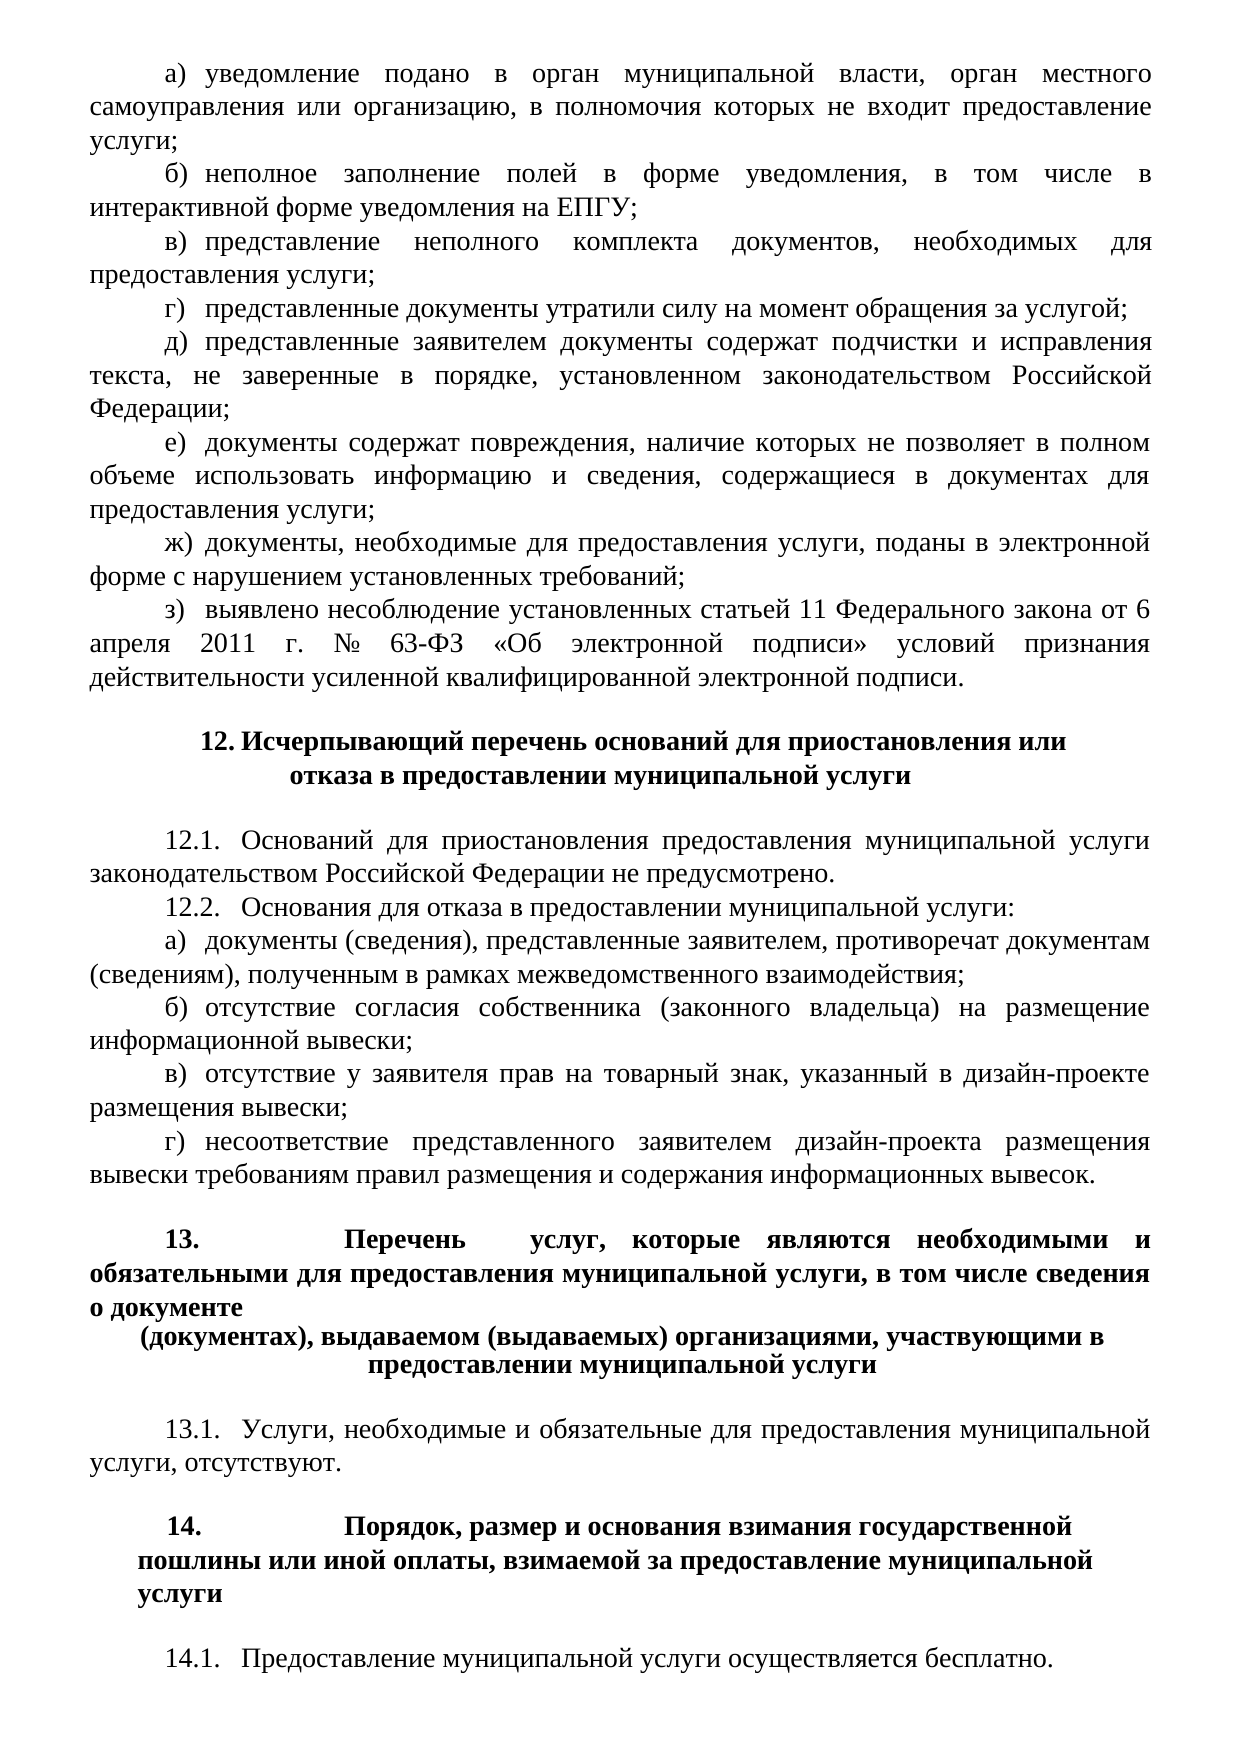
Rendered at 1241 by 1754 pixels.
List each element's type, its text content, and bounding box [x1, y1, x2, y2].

text в) представление неполного комплекта документов, необходимых для предоставления услуги; [89, 223, 1153, 290]
list Порядок, размер и основания взимания государственной пошлины или иной оплаты, взимаемой за предоставление муниципальной услуги [137, 1509, 1151, 1609]
list Оснований для приостановления предоставления муниципальной услуги законодательством Российской Федерации не предусмотрено. [89, 822, 1151, 889]
list Исчерпывающий перечень оснований для приостановления или отказа в предоставлении муниципальной услуги [200, 724, 1103, 791]
list Услуги, необходимые и обязательные для предоставления муниципальной услуги, отсутствуют. [89, 1412, 1151, 1478]
text ж) документы, необходимые для предоставления услуги, поданы в электронной форме с нарушением установленных требований; [89, 525, 1151, 592]
text б) неполное заполнение полей в форме уведомления, в том числе в интерактивной форме уведомления на ЕПГУ; [89, 156, 1153, 223]
text предоставлении муниципальной услуги [89, 1351, 1156, 1379]
text а) уведомление подано в орган муниципальной власти, орган местного самоуправления или организацию, в полномочия которых не входит предоставление услуги; [89, 55, 1153, 156]
text а) документы (сведения), представленные заявителем, противоречат документам (сведениям), полученным в рамках межведомственного взаимодействия; [89, 923, 1151, 990]
list Перечень услуг, которые являются необходимыми и обязательными для предоставления муниципальной услуги, в том числе сведения о документе [89, 1221, 1151, 1323]
text (документах), выдаваемом (выдаваемых) организациями, участвующими в [89, 1323, 1156, 1351]
text е) документы содержат повреждения, наличие которых не позволяет в полном объеме использовать информацию и сведения, содержащиеся в документах для предоставления услуги; [89, 424, 1151, 525]
text г) несоответствие представленного заявителем дизайн-проекта размещения вывески требованиям правил размещения и содержания информационных вывесок. [89, 1123, 1151, 1190]
text б) отсутствие согласия собственника (законного владельца) на размещение информационной вывески; [89, 990, 1151, 1056]
list Основания для отказа в предоставлении муниципальной услуги: [89, 889, 1156, 923]
text г) представленные документы утратили силу на момент обращения за услугой; [89, 290, 1153, 324]
text з) выявлено несоблюдение установленных статьей 11 Федерального закона от 6 апреля 2011 г. № 63-ФЗ «Об электронной подписи» условий признания действительности усиленной квалифицированной электронной подписи. [89, 592, 1151, 693]
list Предоставление муниципальной услуги осуществляется бесплатно. [89, 1645, 1156, 1673]
text д) представленные заявителем документы содержат подчистки и исправления текста, не заверенные в порядке, установленном законодательством Российской Федерации; [89, 324, 1153, 424]
text в) отсутствие у заявителя прав на товарный знак, указанный в дизайн-проекте размещения вывески; [89, 1056, 1151, 1123]
